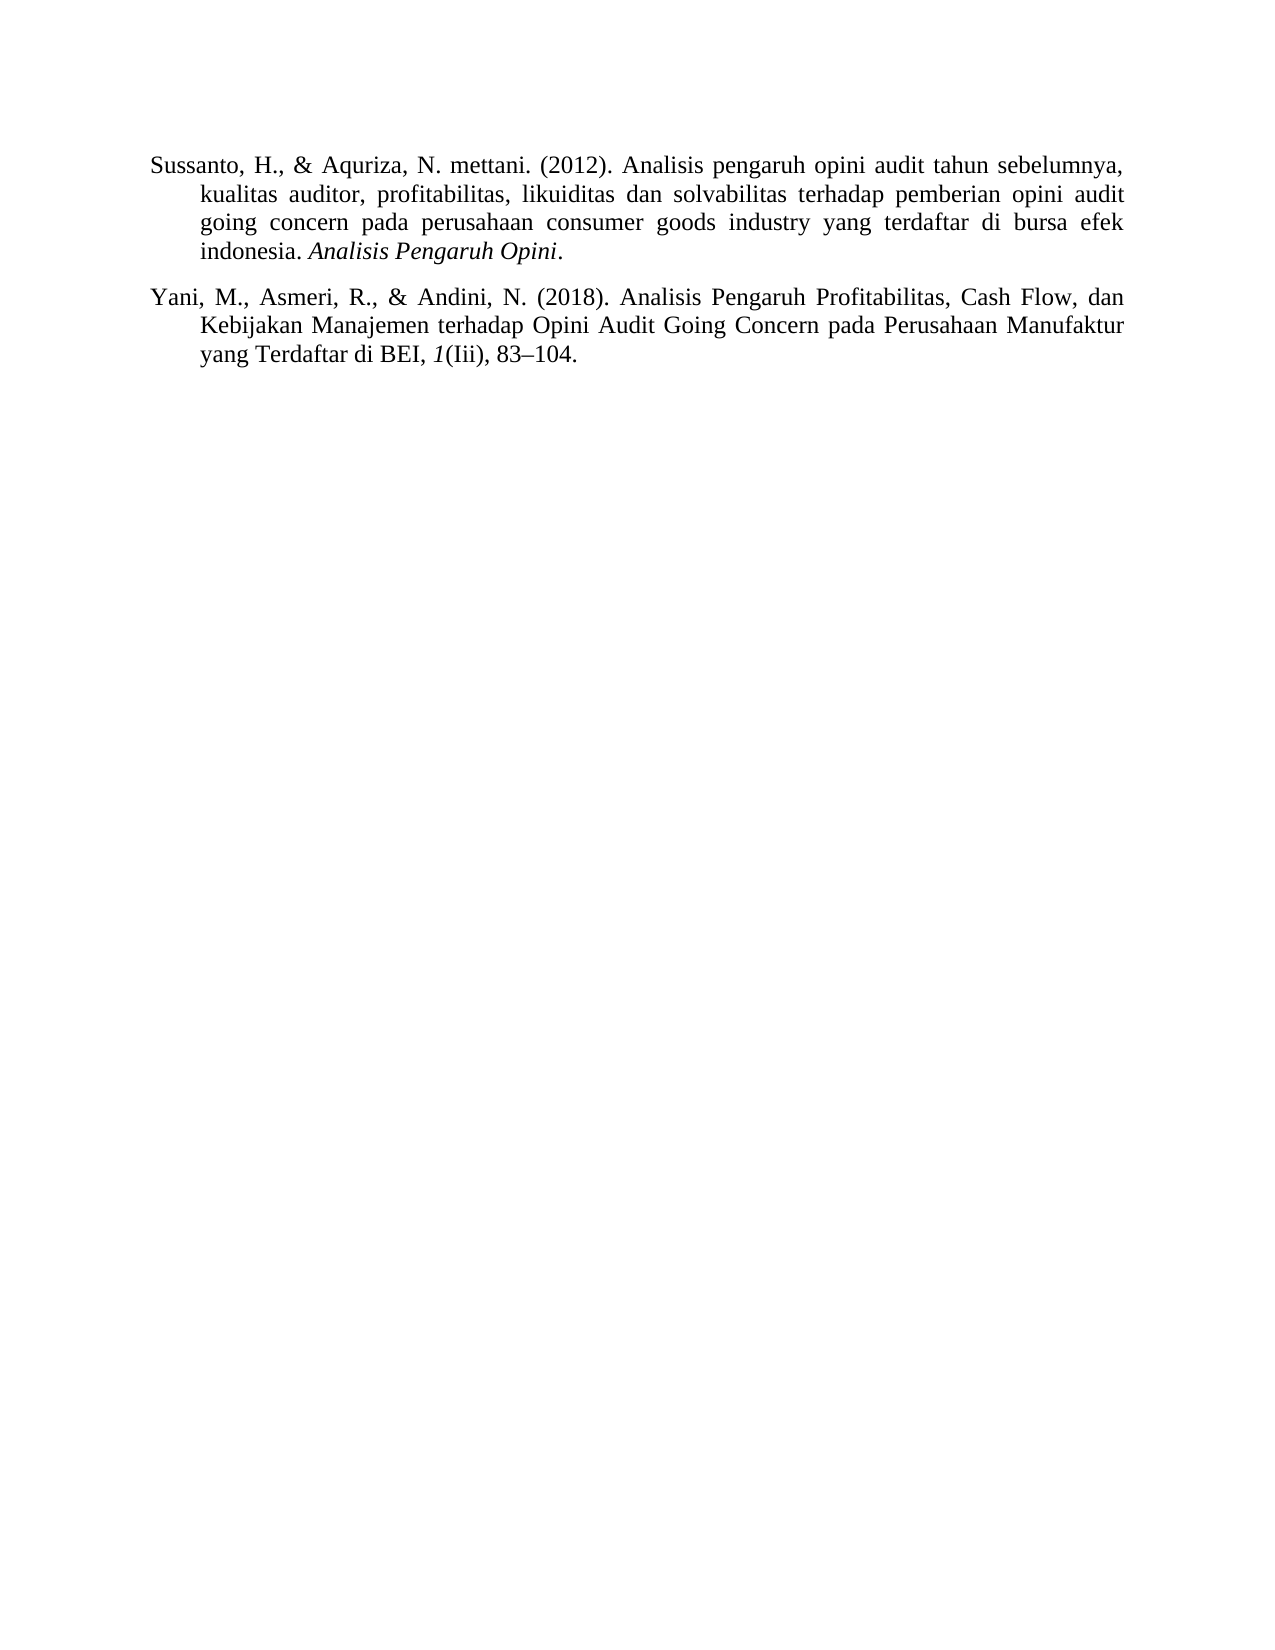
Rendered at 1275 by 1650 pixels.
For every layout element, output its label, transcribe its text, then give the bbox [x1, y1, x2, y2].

text Yani, M., Asmeri, R., & Andini, N. (2018). Analisis Pengaruh Profitabilitas, Cash Flow, dan Kebijakan Manajemen terhadap Opini Audit Going Concern pada Perusahaan Manufaktur yang Terdaftar di BEI, 1(Iii), 83–104. [150, 282, 1125, 368]
text Sussanto, H., & Aquriza, N. mettani. (2012). Analisis pengaruh opini audit tahun sebelumnya, kualitas auditor, profitabilitas, likuiditas dan solvabilitas terhadap pemberian opini audit going concern pada perusahaan consumer goods industry yang terdaftar di bursa efek indonesia. Analisis Pengaruh Opini. [150, 150, 1125, 265]
